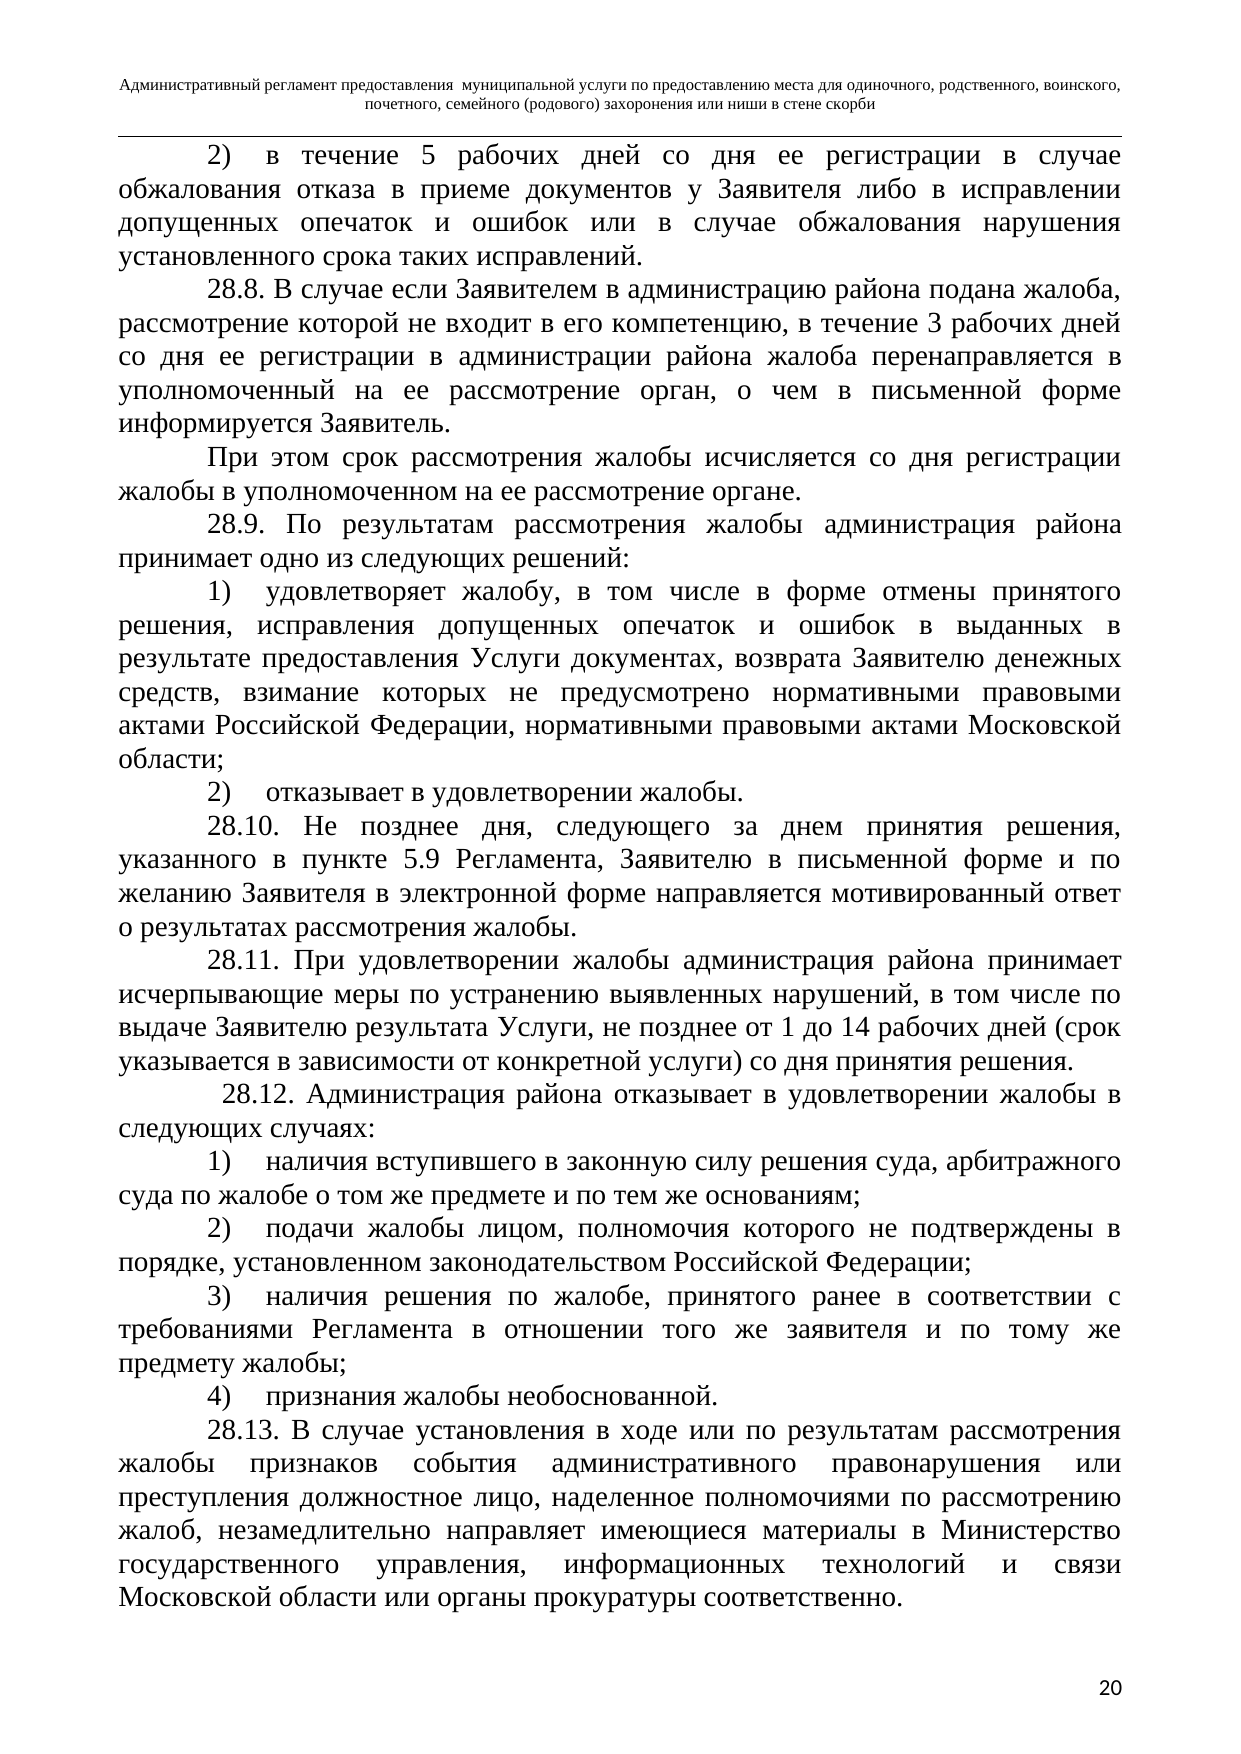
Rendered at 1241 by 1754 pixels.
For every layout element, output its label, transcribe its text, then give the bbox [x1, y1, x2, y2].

list 28.10. Не позднее дня, следующего за днем принятия решения, указанного в пункте 5.9 Регламента, Заявителю в письменной форме и по желанию Заявителя в электронной форме направляется мотивированный ответ о результатах рассмотрения жалобы. [118, 808, 1122, 942]
list 28.13. В случае установления в ходе или по результатам рассмотрения жалобы признаков события административного правонарушения или преступления должностное лицо, наделенное полномочиями по рассмотрению жалоб, незамедлительно направляет имеющиеся материалы в Министерство государственного управления, информационных технологий и связи Московской области или органы прокуратуры соответственно. [118, 1412, 1122, 1613]
list наличия вступившего в законную силу решения суда, арбитражного суда по жалобе о том же предмете и по тем же основаниям; [118, 1143, 1122, 1211]
list При этом срок рассмотрения жалобы исчисляется со дня регистрации жалобы в уполномоченном на ее рассмотрение органе. [118, 439, 1122, 506]
list в течение 5 рабочих дней со дня ее регистрации в случае обжалования отказа в приеме документов у Заявителя либо в исправлении допущенных опечаток и ошибок или в случае обжалования нарушения установленного срока таких исправлений. [118, 137, 1122, 271]
list наличия решения по жалобе, принятого ранее в соответствии с требованиями Регламента в отношении того же заявителя и по тому же предмету жалобы; [118, 1278, 1122, 1378]
list 28.8. В случае если Заявителем в администрацию района подана жалоба, рассмотрение которой не входит в его компетенцию, в течение 3 рабочих дней со дня ее регистрации в администрации района жалоба перенаправляется в уполномоченный на ее рассмотрение орган, о чем в письменной форме информируется Заявитель. [118, 271, 1122, 439]
list признания жалобы необоснованной. [118, 1378, 1122, 1412]
list удовлетворяет жалобу, в том числе в форме отмены принятого решения, исправления допущенных опечаток и ошибок в выданных в результате предоставления Услуги документах, возврата Заявителю денежных средств, взимание которых не предусмотрено нормативными правовыми актами Российской Федерации, нормативными правовыми актами Московской области; [118, 573, 1122, 774]
list 28.12. Администрация района отказывает в удовлетворении жалобы в следующих случаях: [118, 1076, 1122, 1143]
list 28.11. При удовлетворении жалобы администрация района принимает исчерпывающие меры по устранению выявленных нарушений, в том числе по выдаче Заявителю результата Услуги, не позднее от 1 до 14 рабочих дней (срок указывается в зависимости от конкретной услуги) со дня принятия решения. [118, 942, 1122, 1076]
list 28.9. По результатам рассмотрения жалобы администрация района принимает одно из следующих решений: [118, 506, 1122, 573]
text отказывает в удовлетворении жалобы. [118, 774, 1122, 808]
list подачи жалобы лицом, полномочия которого не подтверждены в порядке, установленном законодательством Российской Федерации; [118, 1211, 1122, 1278]
